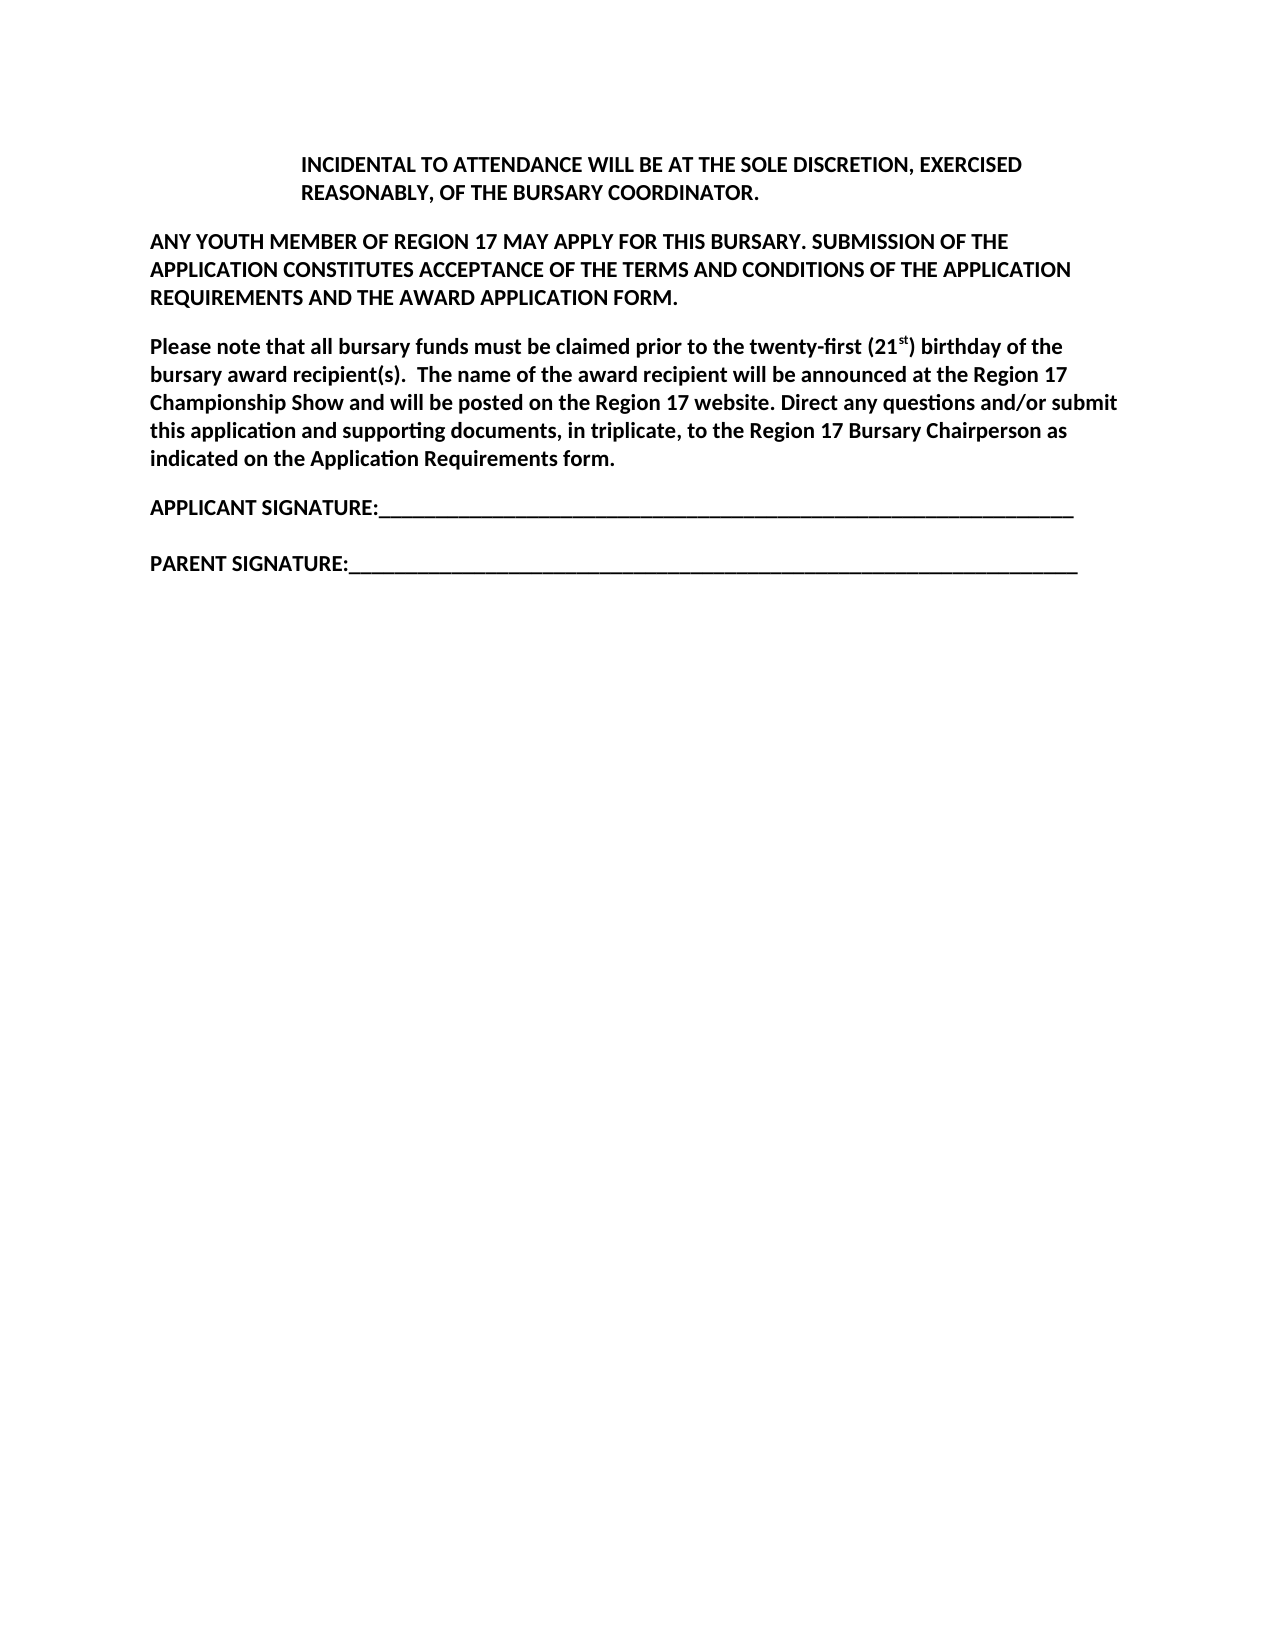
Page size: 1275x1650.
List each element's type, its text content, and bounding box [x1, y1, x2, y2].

text APPLICANT SIGNATURE:_____________________________________________________________ PARENT SIGNATURE:________________________________________________________________ [150, 493, 1125, 577]
text ANY YOUTH MEMBER OF REGION 17 MAY APPLY FOR THIS BURSARY. SUBMISSION OF THE APPLICATION CONSTITUTES ACCEPTANCE OF THE TERMS AND CONDITIONS OF THE APPLICATION REQUIREMENTS AND THE AWARD APPLICATION FORM. [150, 227, 1125, 311]
text Please note that all bursary funds must be claimed prior to the twenty-first (21st) birthday of the bursary award recipient(s). The name of the award recipient will be announced at the Region 17 Championship Show and will be posted on the Region 17 website. Direct any questions and/or submit this application and supporting documents, in triplicate, to the Region 17 Bursary Chairperson as indicated on the Application Requirements form. [150, 332, 1125, 472]
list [263, 150, 1125, 206]
